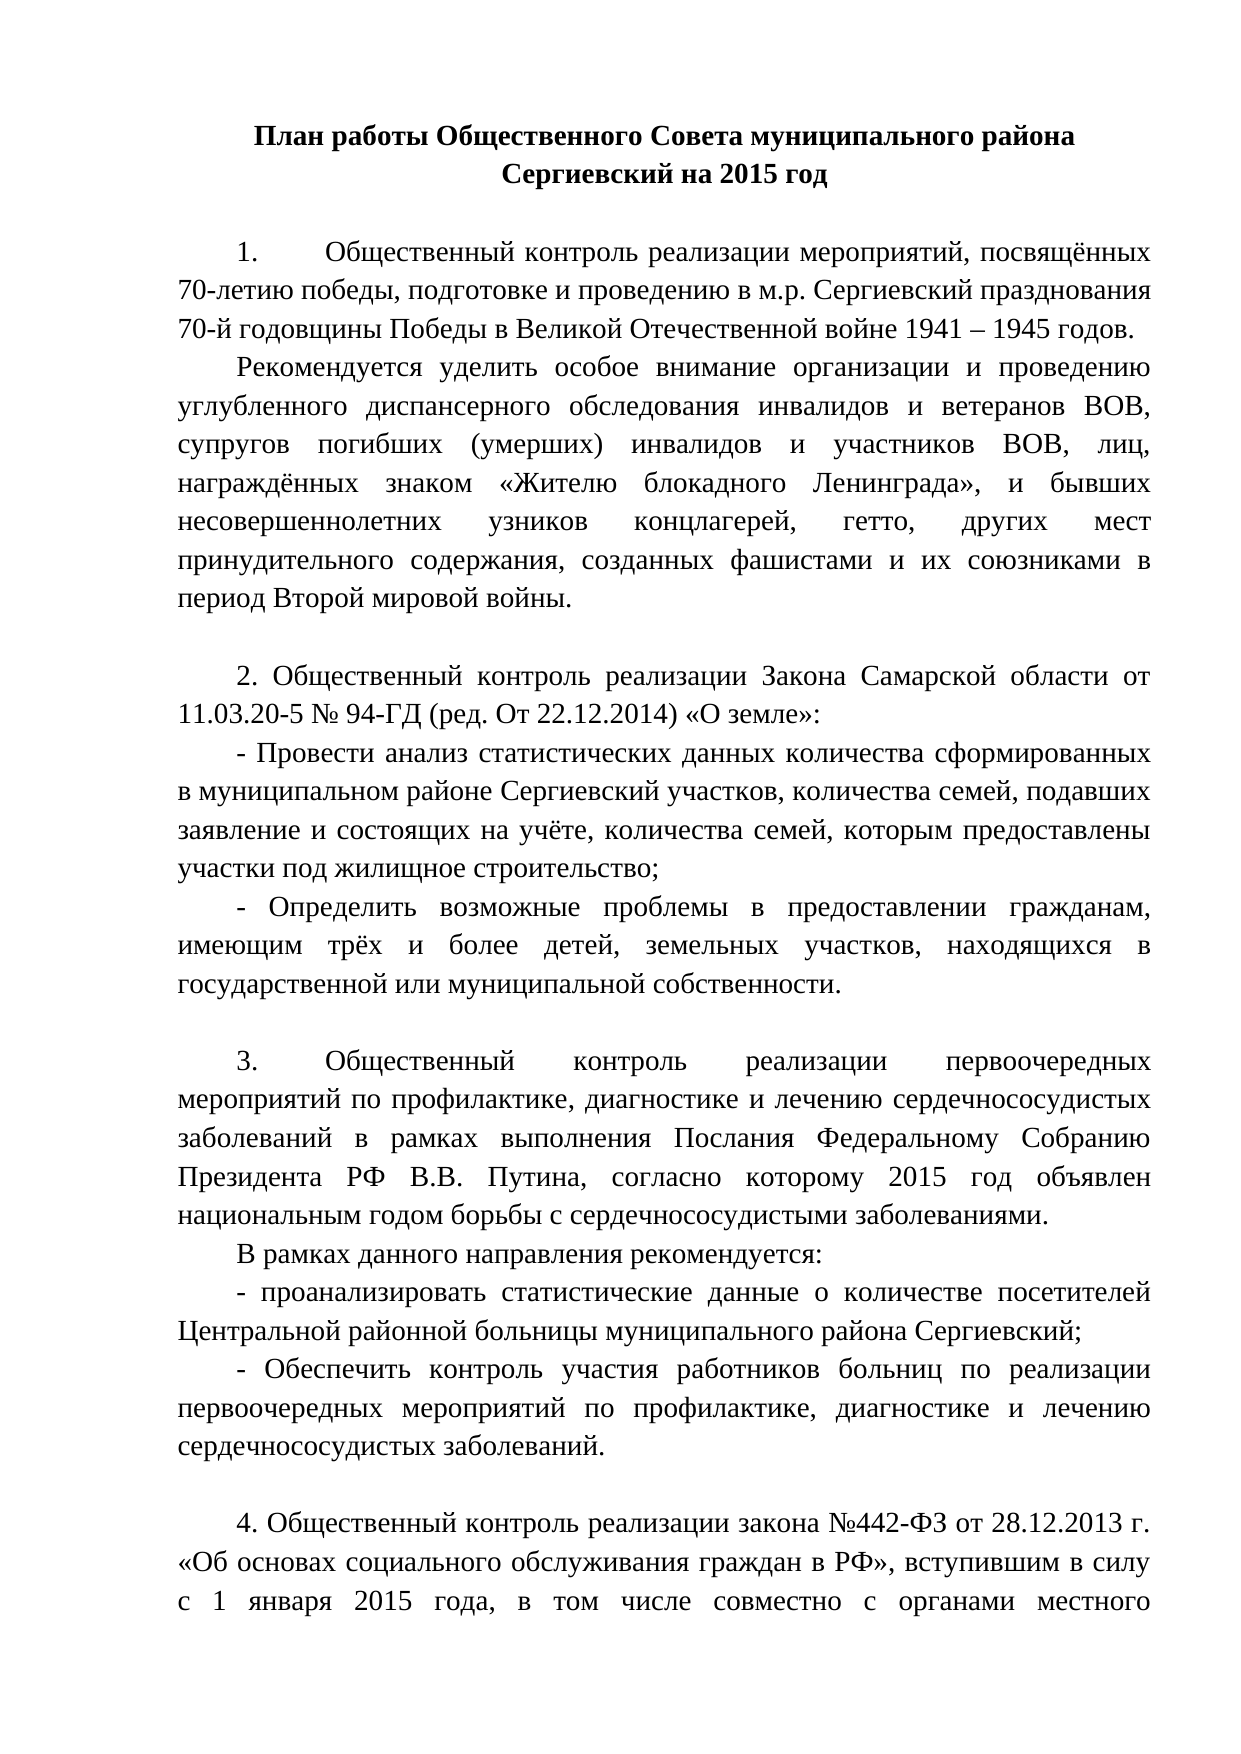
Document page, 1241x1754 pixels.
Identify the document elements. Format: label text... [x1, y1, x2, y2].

list В рамках данного направления рекомендуется: [177, 1236, 1152, 1269]
list Общественный контроль реализации первоочередных мероприятий по профилактике, диагностике и лечению сердечнососудистых заболеваний в рамках выполнения Послания Федеральному Собранию Президента РФ В.В. Путина, согласно которому 2015 год объявлен национальным годом борьбы с сердечнососудистыми заболеваниями. [177, 1043, 1152, 1231]
text - Определить возможные проблемы в предоставлении гражданам, имеющим трёх и более детей, земельных участков, находящихся в государственной или муниципальной собственности. [177, 889, 1152, 999]
text План работы Общественного Совета муниципального района Сергиевский на 2015 год [177, 118, 1152, 190]
list Общественный контроль реализации мероприятий, посвящённых 70-летию победы, подготовке и проведению в м.р. Сергиевский празднования 70-й годовщины Победы в Великой Отечественной войне 1941 – 1945 годов. [177, 234, 1152, 344]
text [177, 1506, 1152, 1616]
text 2. Общественный контроль реализации Закона Самарской области от 11.03.20-5 № 94-ГД (ред. От 22.12.2014) «О земле»: [177, 658, 1152, 730]
text - Обеспечить контроль участия работников больниц по реализации первоочередных мероприятий по профилактике, диагностике и лечению сердечнососудистых заболеваний. [177, 1351, 1152, 1462]
text - проанализировать статистические данные о количестве посетителей Центральной районной больницы муниципального района Сергиевский; [177, 1274, 1152, 1346]
text - Провести анализ статистических данных количества сформированных в муниципальном районе Сергиевский участков, количества семей, подавших заявление и состоящих на учёте, количества семей, которым предоставлены участки под жилищное строительство; [177, 735, 1152, 884]
text Рекомендуется уделить особое внимание организации и проведению углубленного диспансерного обследования инвалидов и ветеранов ВОВ, супругов погибших (умерших) инвалидов и участников ВОВ, лиц, награждённых знаком «Жителю блокадного Ленинграда», и бывших несовершеннолетних узников концлагерей, гетто, других мест принудительного содержания, созданных фашистами и их союзниками в период Второй мировой войны. [177, 349, 1152, 614]
